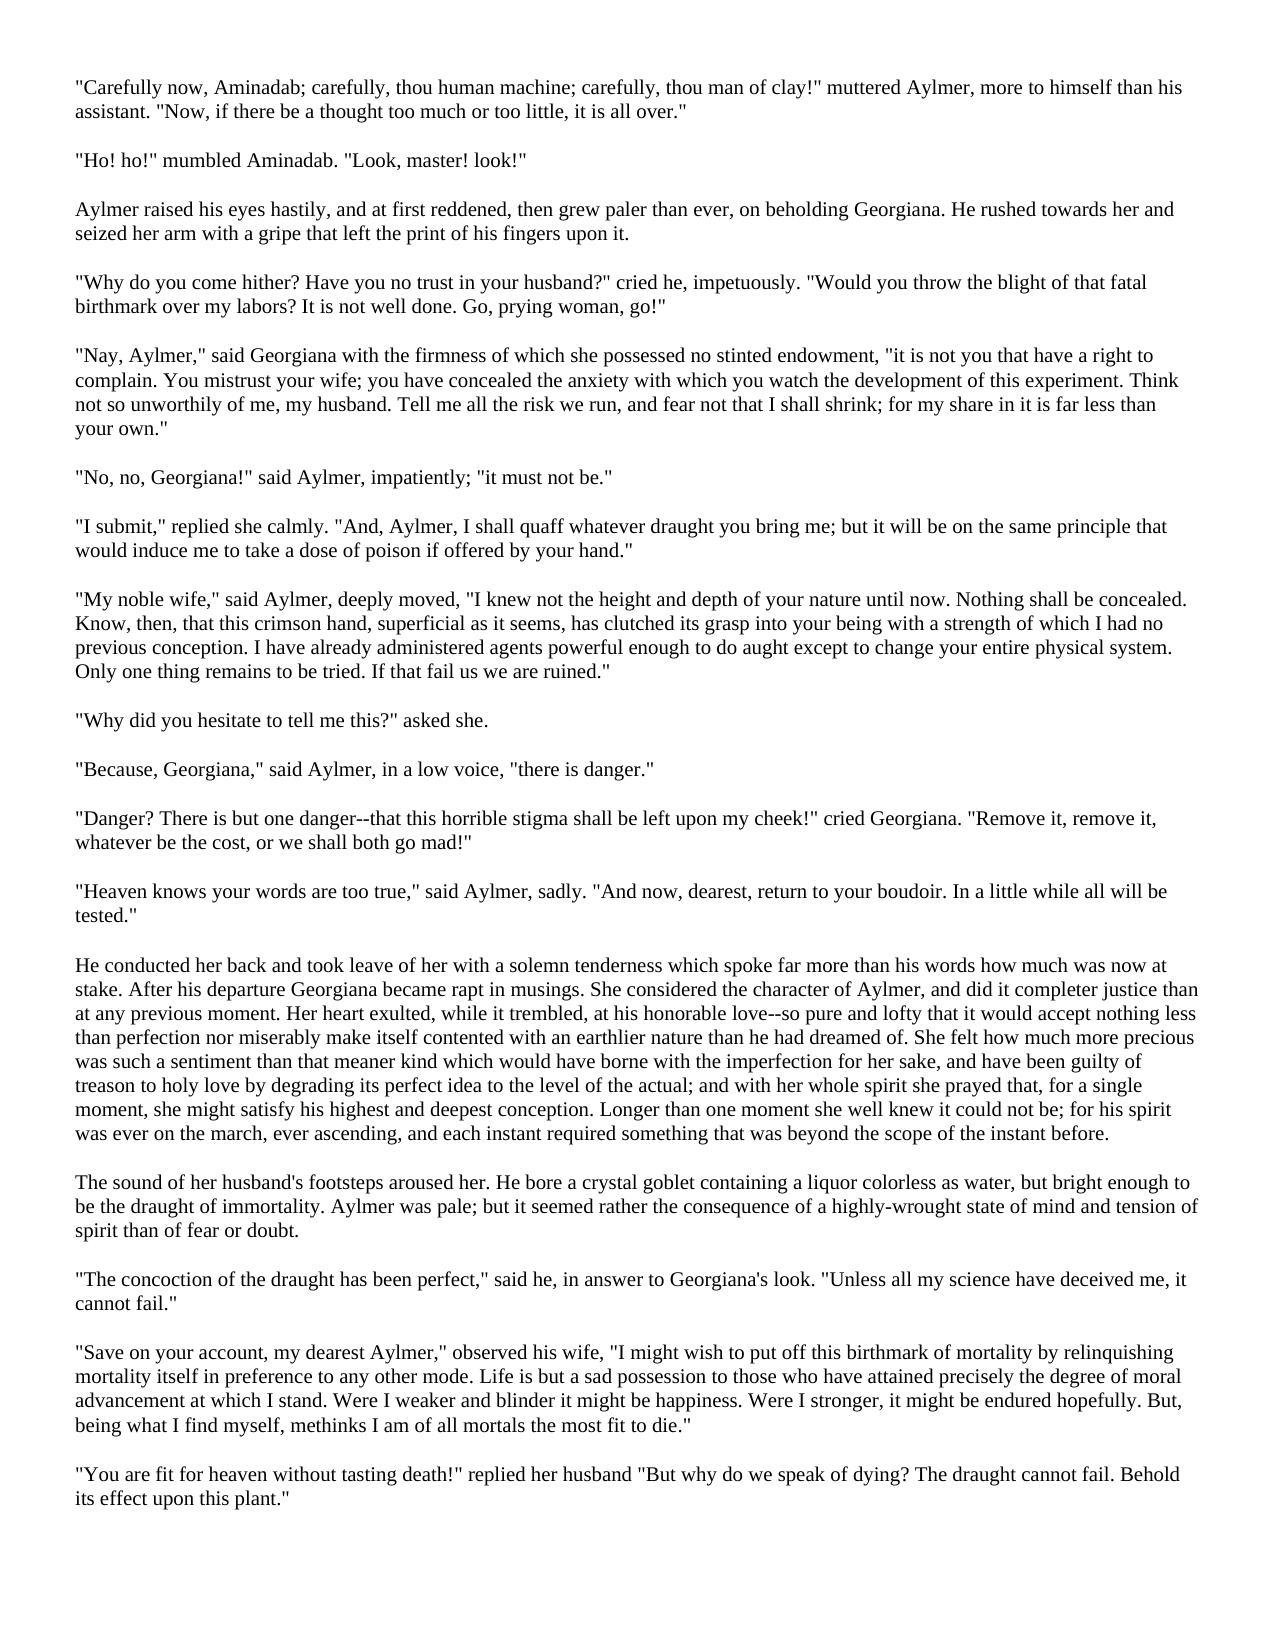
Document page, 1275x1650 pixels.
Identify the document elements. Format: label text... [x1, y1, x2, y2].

text "Carefully now, Aminadab; carefully, thou human machine; carefully, thou man of clay!" muttered Aylmer, more to himself than his assistant. "Now, if there be a thought too much or too little, it is all over." [75, 75, 1200, 123]
text "You are fit for heaven without tasting death!" replied her husband "But why do we speak of dying? The draught cannot fail. Behold its effect upon this plant." [75, 1462, 1200, 1510]
text "No, no, Georgiana!" said Aylmer, impatiently; "it must not be." [75, 465, 1200, 489]
text "Danger? There is but one danger--that this horrible stigma shall be left upon my cheek!" cried Georgiana. "Remove it, remove it, whatever be the cost, or we shall both go mad!" [75, 806, 1200, 854]
text "Why do you come hither? Have you no trust in your husband?" cried he, impetuously. "Would you throw the blight of that fatal birthmark over my labors? It is not well done. Go, prying woman, go!" [75, 270, 1200, 318]
text He conducted her back and took leave of her with a solemn tenderness which spoke far more than his words how much was now at stake. After his departure Georgiana became rapt in musings. She considered the character of Aylmer, and did it completer justice than at any previous moment. Her heart exulted, while it trembled, at his honorable love--so pure and lofty that it would accept nothing less than perfection nor miserably make itself contented with an earthlier nature than he had dreamed of. She felt how much more precious was such a sentiment than that meaner kind which would have borne with the imperfection for her sake, and have been guilty of treason to holy love by degrading its perfect idea to the level of the actual; and with her whole spirit she prayed that, for a single moment, she might satisfy his highest and deepest conception. Longer than one moment she well knew it could not be; for his spirit was ever on the march, ever ascending, and each instant required something that was beyond the scope of the instant before. [75, 952, 1200, 1145]
text "I submit," replied she calmly. "And, Aylmer, I shall quaff whatever draught you bring me; but it will be on the same principle that would induce me to take a dose of poison if offered by your hand." [75, 514, 1200, 562]
text "Nay, Aylmer," said Georgiana with the firmness of which she possessed no stinted endowment, "it is not you that have a right to complain. You mistrust your wife; you have concealed the anxiety with which you watch the development of this experiment. Think not so unworthily of me, my husband. Tell me all the risk we run, and fear not that I shall shrink; for my share in it is far less than your own." [75, 343, 1200, 440]
text "Heaven knows your words are too true," said Aylmer, sadly. "And now, dearest, return to your boudoir. In a little while all will be tested." [75, 879, 1200, 927]
text "Because, Georgiana," said Aylmer, in a low voice, "there is danger." [75, 757, 1200, 781]
text "My noble wife," said Aylmer, deeply moved, "I knew not the height and depth of your nature until now. Nothing shall be concealed. Know, then, that this crimson hand, superficial as it seems, has clutched its grasp into your being with a strength of which I had no previous conception. I have already administered agents powerful enough to do aught except to change your entire physical system. Only one thing remains to be tried. If that fail us we are ruined." [75, 587, 1200, 683]
text The sound of her husband's footsteps aroused her. He bore a crystal goblet containing a liquor colorless as water, but bright enough to be the draught of immortality. Aylmer was pale; but it seemed rather the consequence of a highly-wrought state of mind and tension of spirit than of fear or doubt. [75, 1170, 1200, 1242]
text "Why did you hesitate to tell me this?" asked she. [75, 708, 1200, 732]
text "Save on your account, my dearest Aylmer," observed his wife, "I might wish to put off this birthmark of mortality by relinquishing mortality itself in preference to any other mode. Life is but a sad possession to those who have attained precisely the degree of moral advancement at which I stand. Were I weaker and blinder it might be happiness. Were I stronger, it might be endured hopefully. But, being what I find myself, methinks I am of all mortals the most fit to die." [75, 1340, 1200, 1437]
text "The concoction of the draught has been perfect," said he, in answer to Georgiana's look. "Unless all my science have deceived me, it cannot fail." [75, 1267, 1200, 1315]
text "Ho! ho!" mumbled Aminadab. "Look, master! look!" [75, 148, 1200, 172]
text Aylmer raised his eyes hastily, and at first reddened, then grew paler than ever, on beholding Georgiana. He rushed towards her and seized her arm with a gripe that left the print of his fingers upon it. [75, 197, 1200, 245]
